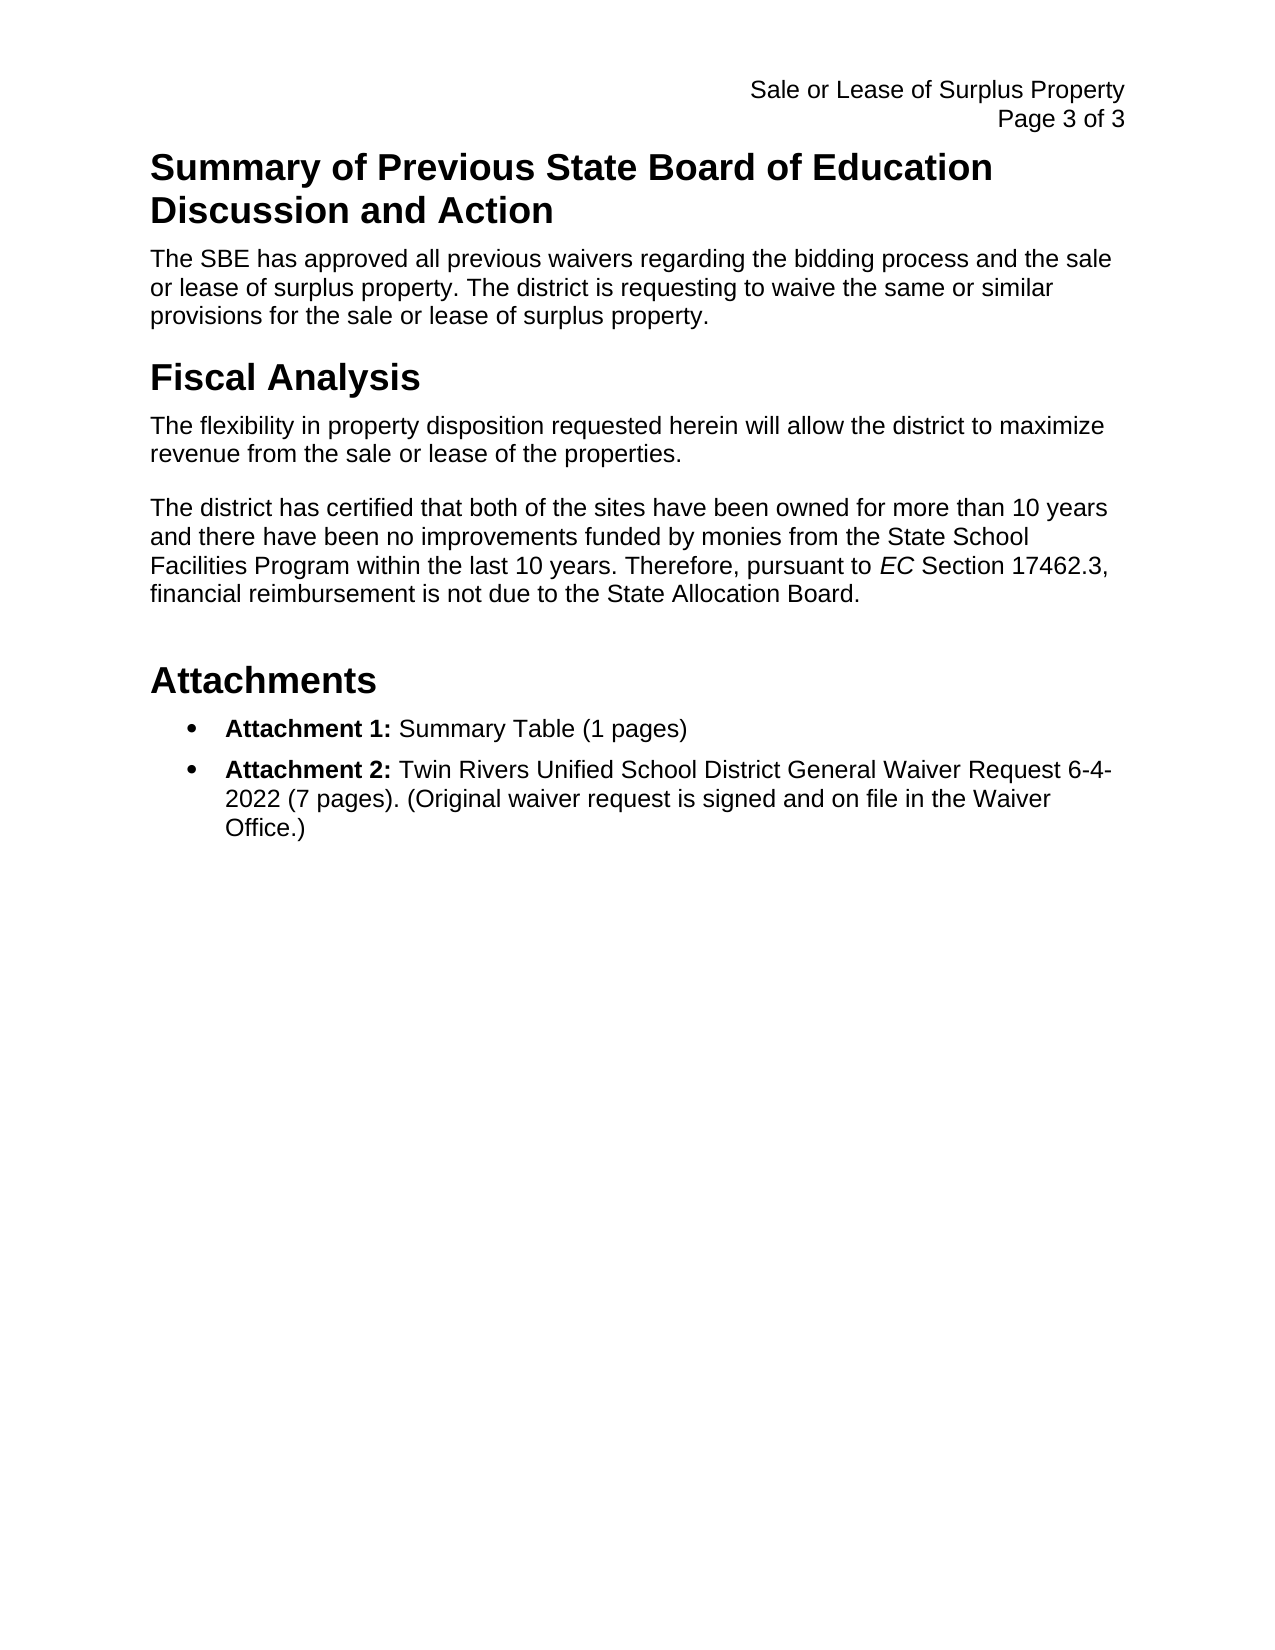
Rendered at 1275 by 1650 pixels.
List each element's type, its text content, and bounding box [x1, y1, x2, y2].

text The district has certified that both of the sites have been owned for more than 10 years and there have been no improvements funded by monies from the State School Facilities Program within the last 10 years. Therefore, pursuant to EC Section 17462.3, financial reimbursement is not due to the State Allocation Board. [150, 493, 1125, 608]
text The SBE has approved all previous waivers regarding the bidding process and the sale or lease of surplus property. The district is requesting to waive the same or similar provisions for the sale or lease of surplus property. [150, 244, 1125, 330]
text The flexibility in property disposition requested herein will allow the district to maximize revenue from the sale or lease of the properties. [150, 411, 1125, 468]
subtitle Summary of Previous State Board of Education Discussion and Action [150, 145, 1125, 231]
subtitle Fiscal Analysis [150, 355, 1125, 398]
list Attachment 1: Summary Table (1 pages) [187, 714, 1125, 743]
list Attachment 2: Twin Rivers Unified School District General Waiver Request 6-4-2022 (7 pages). (Original waiver request is signed and on file in the Waiver Office.) [187, 755, 1125, 841]
subtitle Attachments [150, 658, 1125, 701]
